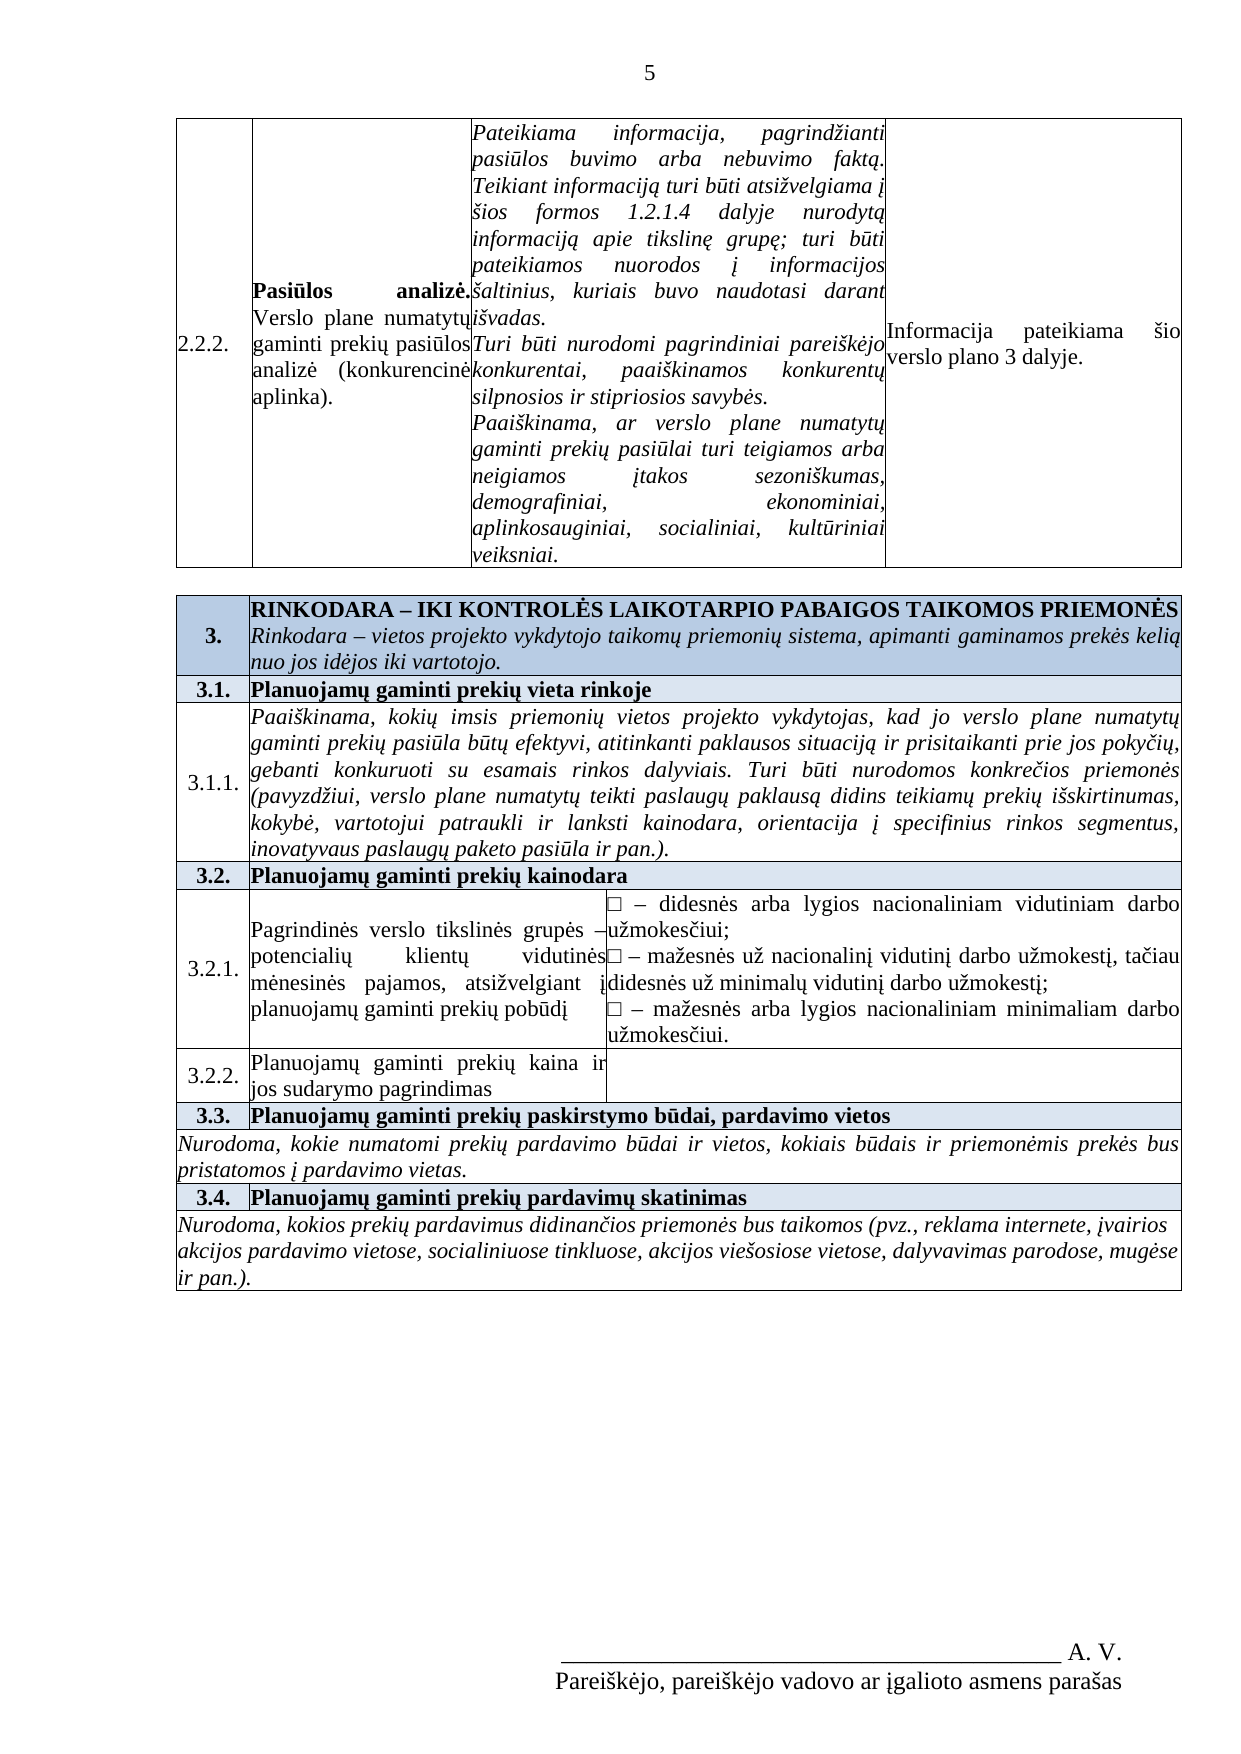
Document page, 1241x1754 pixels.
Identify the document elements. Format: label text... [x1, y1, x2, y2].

table_cell Planuojamų gaminti prekių kaina ir jos sudarymo pagrindimas [250, 1049, 606, 1102]
table_cell Pagrindinės verslo tikslinės grupės – potencialių klientų vidutinės mėnesinės pajamos, atsižvelgiant į planuojamų gaminti prekių pobūdį [250, 890, 606, 1048]
table_cell Planuojamų gaminti prekių paskirstymo būdai, pardavimo vietos [250, 1103, 1181, 1129]
table_cell 3.2.1. [177, 890, 249, 1048]
table_cell Pasiūlos analizė. Verslo plane numatytų gaminti prekių pasiūlos analizė (konkurencinė aplinka). [253, 119, 471, 567]
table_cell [886, 119, 1181, 567]
table_cell Planuojamų gaminti prekių kainodara [250, 862, 1181, 889]
table_cell 3.2.2. [177, 1049, 249, 1102]
table_cell Paaiškinama, kokių imsis priemonių vietos projekto vykdytojas, kad jo verslo plane numatytų gaminti prekių pasiūla būtų efektyvi, atitinkanti paklausos situaciją ir prisitaikanti prie jos pokyčių, gebanti konkuruoti su esamais rinkos dalyviais. Turi būti nurodomos konkrečios priemonės (pavyzdžiui, verslo plane numatytų teikti paslaugų paklausą didins teikiamų prekių išskirtinumas, kokybė, vartotojui patraukli ir lanksti kainodara, orientacija į specifinius rinkos segmentus, inovatyvaus paslaugų paketo pasiūla ir pan.). [250, 703, 1181, 861]
table_header RINKODARA – IKI KONTROLĖS LAIKOTARPIO PABAIGOS TAIKOMOS PRIEMONĖS Rinkodara – vietos projekto vykdytojo taikomų priemonių sistema, apimanti gaminamos prekės kelią nuo jos idėjos iki vartotojo. [250, 596, 1181, 675]
table_cell Planuojamų gaminti prekių pardavimų skatinimas [250, 1184, 1181, 1210]
table_cell Pateikiama informacija, pagrindžianti pasiūlos buvimo arba nebuvimo faktą. Teikiant informaciją turi būti atsižvelgiama į šios formos 1.2.1.4 dalyje nurodytą informaciją apie tikslinę grupę; turi būti pateikiamos nuorodos į informacijos šaltinius, kuriais buvo naudotasi darant išvadas. Turi būti nurodomi pagrindiniai pareiškėjo konkurentai, paaiškinamos konkurentų silpnosios ir stipriosios savybės. Paaiškinama, ar verslo plane numatytų gaminti prekių pasiūlai turi teigiamos arba neigiamos įtakos sezoniškumas, demografiniai, ekonominiai, aplinkosauginiai, socialiniai, kultūriniai veiksniai. [472, 119, 885, 567]
table_cell 2.2.2. [177, 119, 252, 567]
table_cell 3.2. [177, 862, 249, 889]
table_cell 3.1.1. [177, 703, 249, 861]
table_cell Planuojamų gaminti prekių vieta rinkoje [250, 676, 1181, 702]
table_cell [607, 1049, 1181, 1102]
table_cell Nurodoma, kokie numatomi prekių pardavimo būdai ir vietos, kokiais būdais ir priemonėmis prekės bus pristatomos į pardavimo vietas. [177, 1130, 1181, 1183]
table_cell 3.1. [177, 676, 249, 702]
table_cell □ – didesnės arba lygios nacionaliniam vidutiniam darbo užmokesčiui; □ – mažesnės už nacionalinį vidutinį darbo užmokestį, tačiau didesnės už minimalų vidutinį darbo užmokestį; □ – mažesnės arba lygios nacionaliniam minimaliam darbo užmokesčiui. [607, 890, 1181, 1048]
table_cell 3.4. [177, 1184, 249, 1210]
table_header 3. [177, 596, 249, 675]
table_cell Nurodoma, kokios prekių pardavimus didinančios priemonės bus taikomos (pvz., reklama internete, įvairios akcijos pardavimo vietose, socialiniuose tinkluose, akcijos viešosiose vietose, dalyvavimas parodose, mugėse ir pan.). [177, 1211, 1181, 1290]
table_cell 3.3. [177, 1103, 249, 1129]
